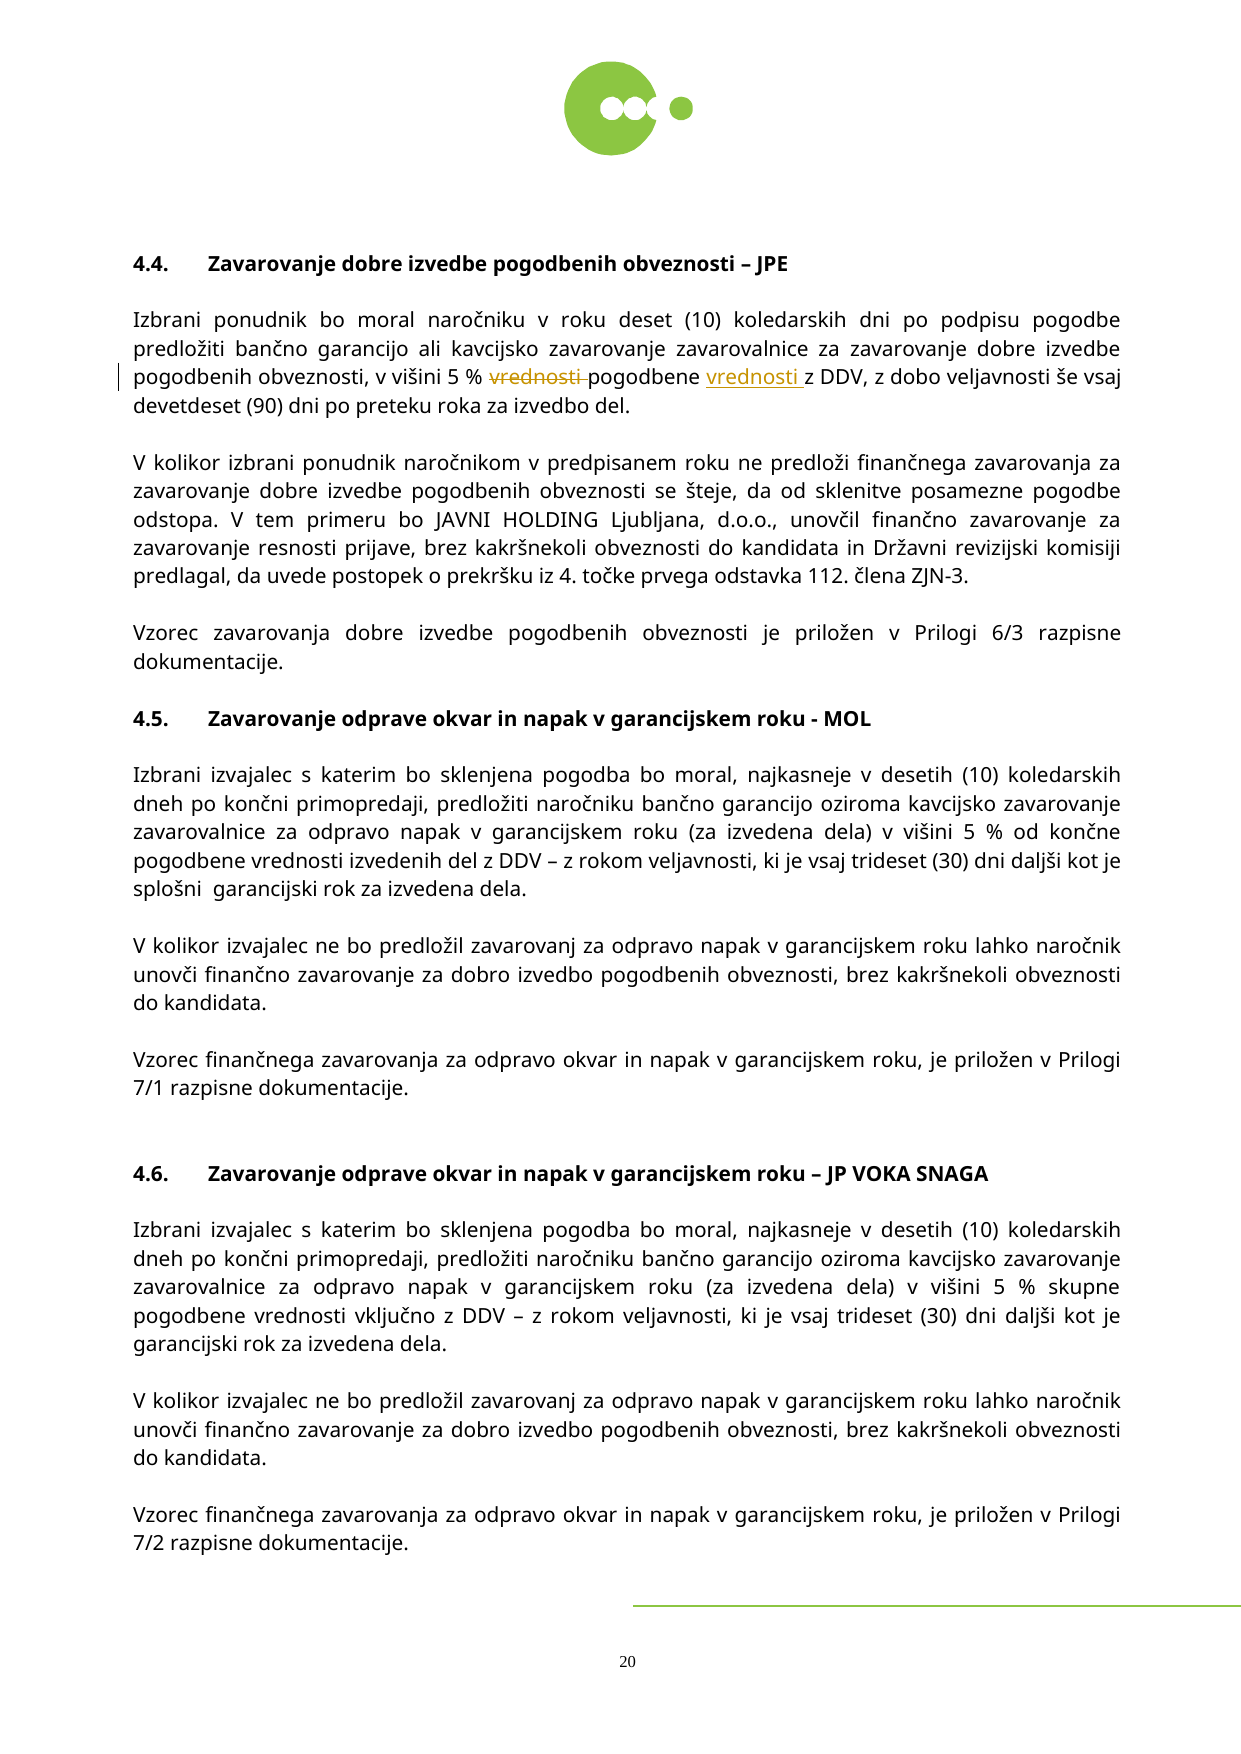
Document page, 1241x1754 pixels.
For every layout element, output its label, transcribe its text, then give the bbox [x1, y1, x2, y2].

text Izbrani izvajalec s katerim bo sklenjena pogodba bo moral, najkasneje v desetih (10) koledarskih dneh po končni primopredaji, predložiti naročniku bančno garancijo oziroma kavcijsko zavarovanje zavarovalnice za odpravo napak v garancijskem roku (za izvedena dela) v višini 5 % skupne pogodbene vrednosti vključno z DDV – z rokom veljavnosti, ki je vsaj trideset (30) dni daljši kot je garancijski rok za izvedena dela. [133, 1216, 1122, 1358]
text Vzorec zavarovanja dobre izvedbe pogodbenih obveznosti je priložen v Prilogi 6/3 razpisne dokumentacije. [133, 618, 1122, 675]
list Zavarovanje odprave okvar in napak v garancijskem roku - MOL [133, 704, 1122, 732]
text Izbrani ponudnik bo moral naročniku v roku deset (10) koledarskih dni po podpisu pogodbe predložiti bančno garancijo ali kavcijsko zavarovanje zavarovalnice za zavarovanje dobre izvedbe pogodbenih obveznosti, v višini 5 % pogodbene z DDV, z dobo veljavnosti še vsaj devetdeset (90) dni po preteku roka za izvedbo del. [133, 306, 1122, 419]
list Zavarovanje odprave okvar in napak v garancijskem roku – JP VOKA SNAGA [133, 1159, 1122, 1187]
text V kolikor izvajalec ne bo predložil zavarovanj za odpravo napak v garancijskem roku lahko naročnik unovči finančno zavarovanje za dobro izvedbo pogodbenih obveznosti, brez kakršnekoli obveznosti do kandidata. [133, 1386, 1122, 1472]
text Izbrani izvajalec s katerim bo sklenjena pogodba bo moral, najkasneje v desetih (10) koledarskih dneh po končni primopredaji, predložiti naročniku bančno garancijo oziroma kavcijsko zavarovanje zavarovalnice za odpravo napak v garancijskem roku (za izvedena dela) v višini 5 % od končne pogodbene vrednosti izvedenih del z DDV – z rokom veljavnosti, ki je vsaj trideset (30) dni daljši kot je splošni garancijski rok za izvedena dela. [133, 761, 1122, 903]
text Vzorec finančnega zavarovanja za odpravo okvar in napak v garancijskem roku, je priložen v Prilogi 7/1 razpisne dokumentacije. [133, 1045, 1122, 1102]
text V kolikor izvajalec ne bo predložil zavarovanj za odpravo napak v garancijskem roku lahko naročnik unovči finančno zavarovanje za dobro izvedbo pogodbenih obveznosti, brez kakršnekoli obveznosti do kandidata. [133, 931, 1122, 1017]
list Zavarovanje dobre izvedbe pogodbenih obveznosti – JPE [133, 249, 1122, 277]
text Vzorec finančnega zavarovanja za odpravo okvar in napak v garancijskem roku, je priložen v Prilogi 7/2 razpisne dokumentacije. [133, 1500, 1122, 1557]
